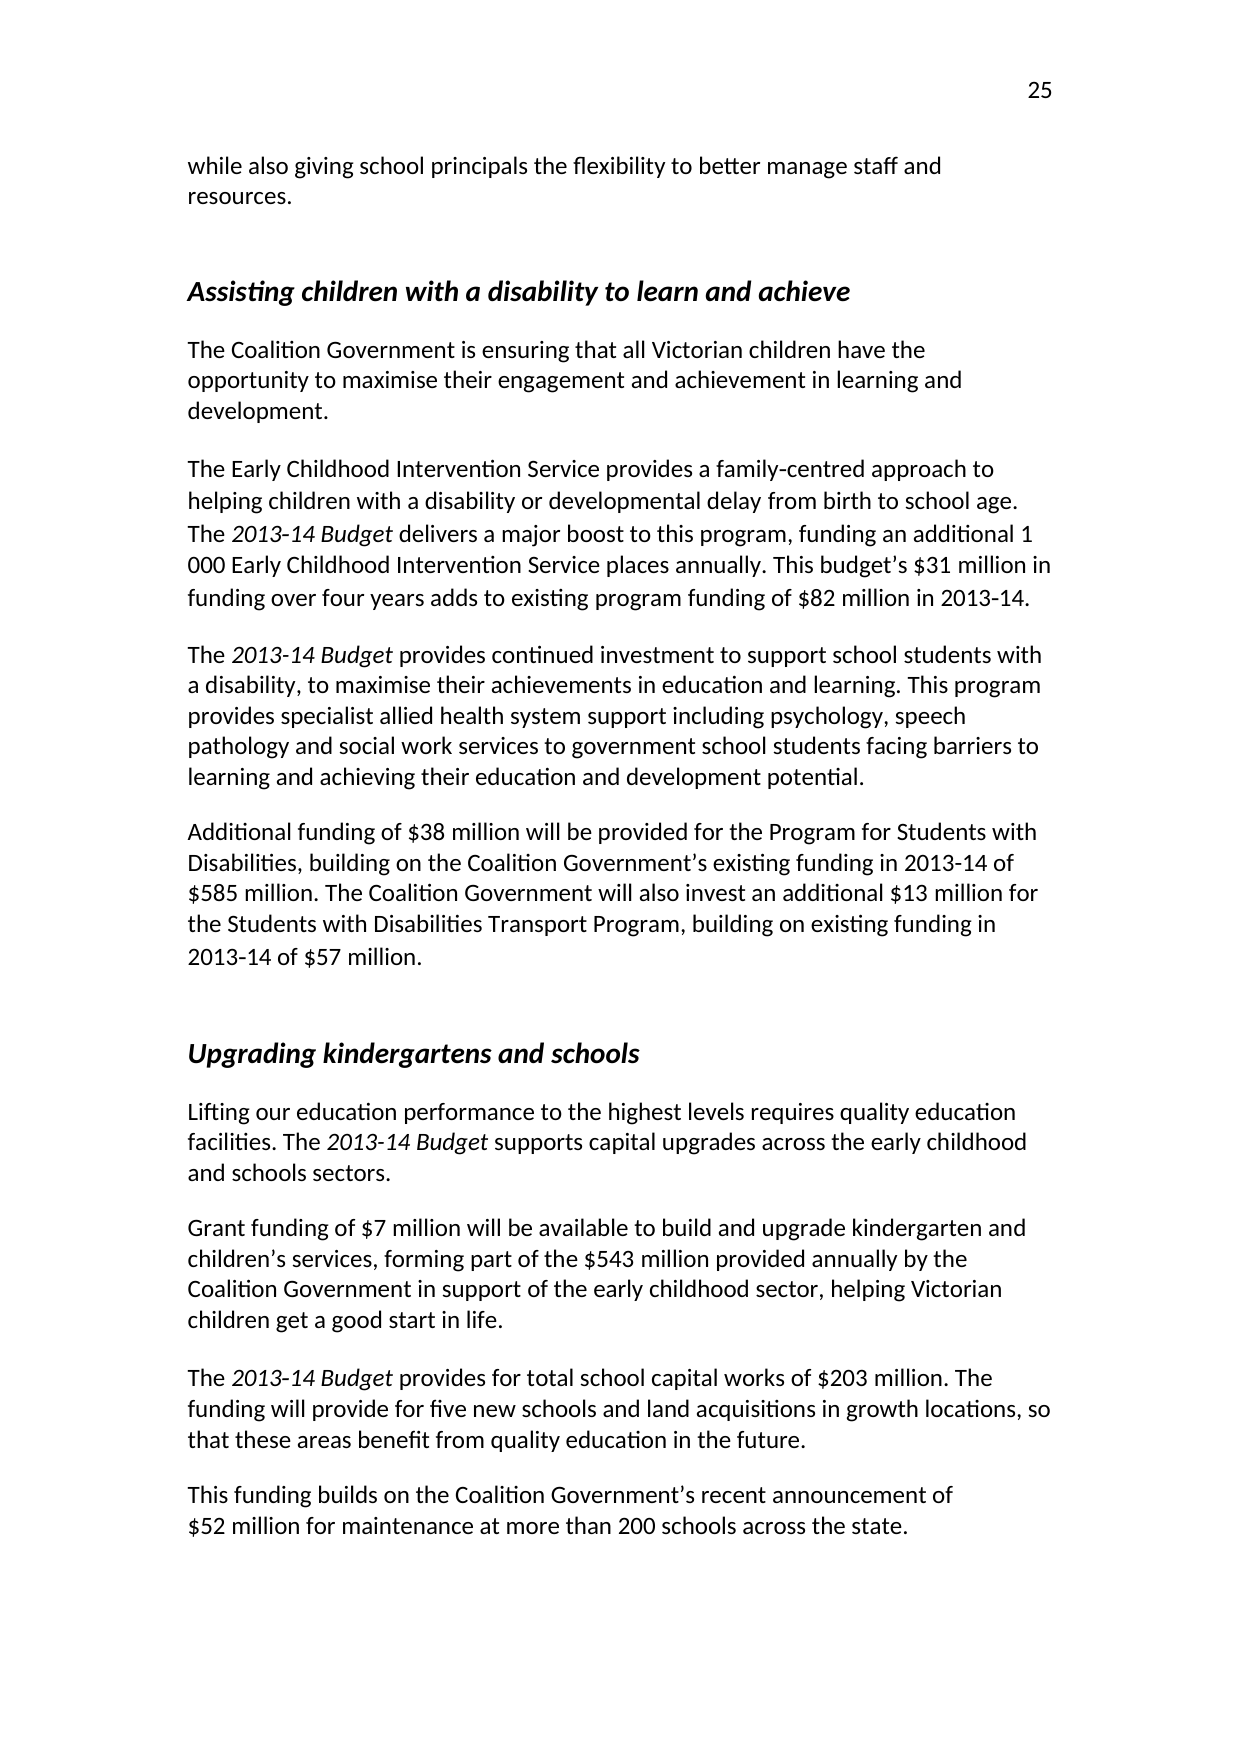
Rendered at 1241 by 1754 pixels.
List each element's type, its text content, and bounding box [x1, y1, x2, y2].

text The Early Childhood Intervention Service provides a family-centred approach to helping children with a disability or developmental delay from birth to school age. The 2013-14 Budget delivers a major boost to this program, funding an additional 1 000 Early Childhood Intervention Service places annually. This budget’s $31 million in funding over four years adds to existing program funding of $82 million in 2013-14. [187, 451, 1053, 614]
text The 2013-14 Budget provides continued investment to support school students with a disability, to maximise their achievements in education and learning. This program provides specialist allied health system support including psychology, speech pathology and social work services to government school students facing barriers to learning and achieving their education and development potential. [187, 639, 1053, 792]
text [187, 150, 1053, 211]
text The 2013-14 Budget provides for total school capital works of $203 million. The funding will provide for five new schools and land acquisitions in growth locations, so that these areas benefit from quality education in the future. [187, 1359, 1053, 1454]
text Additional funding of $38 million will be provided for the Program for Students with Disabilities, building on the Coalition Government’s existing funding in 2013-14 of $585 million. The Coalition Government will also invest an additional $13 million for the Students with Disabilities Transport Program, building on existing funding in 2013-14 of $57 million. [187, 817, 1053, 973]
subtitle Assisting children with a disability to learn and achieve [187, 273, 1053, 309]
text The Coalition Government is ensuring that all Victorian children have the opportunity to maximise their engagement and achievement in learning and development. [187, 334, 1053, 426]
text This funding builds on the Coalition Government’s recent announcement of $52 million for maintenance at more than 200 schools across the state. [187, 1479, 1053, 1541]
subtitle Upgrading kindergartens and schools [187, 1035, 1053, 1071]
text Lifting our education performance to the highest levels requires quality education facilities. The 2013-14 Budget supports capital upgrades across the early childhood and schools sectors. [187, 1096, 1053, 1187]
text Grant funding of $7 million will be available to build and upgrade kindergarten and children’s services, forming part of the $543 million provided annually by the Coalition Government in support of the early childhood sector, helping Victorian children get a good start in life. [187, 1212, 1053, 1334]
